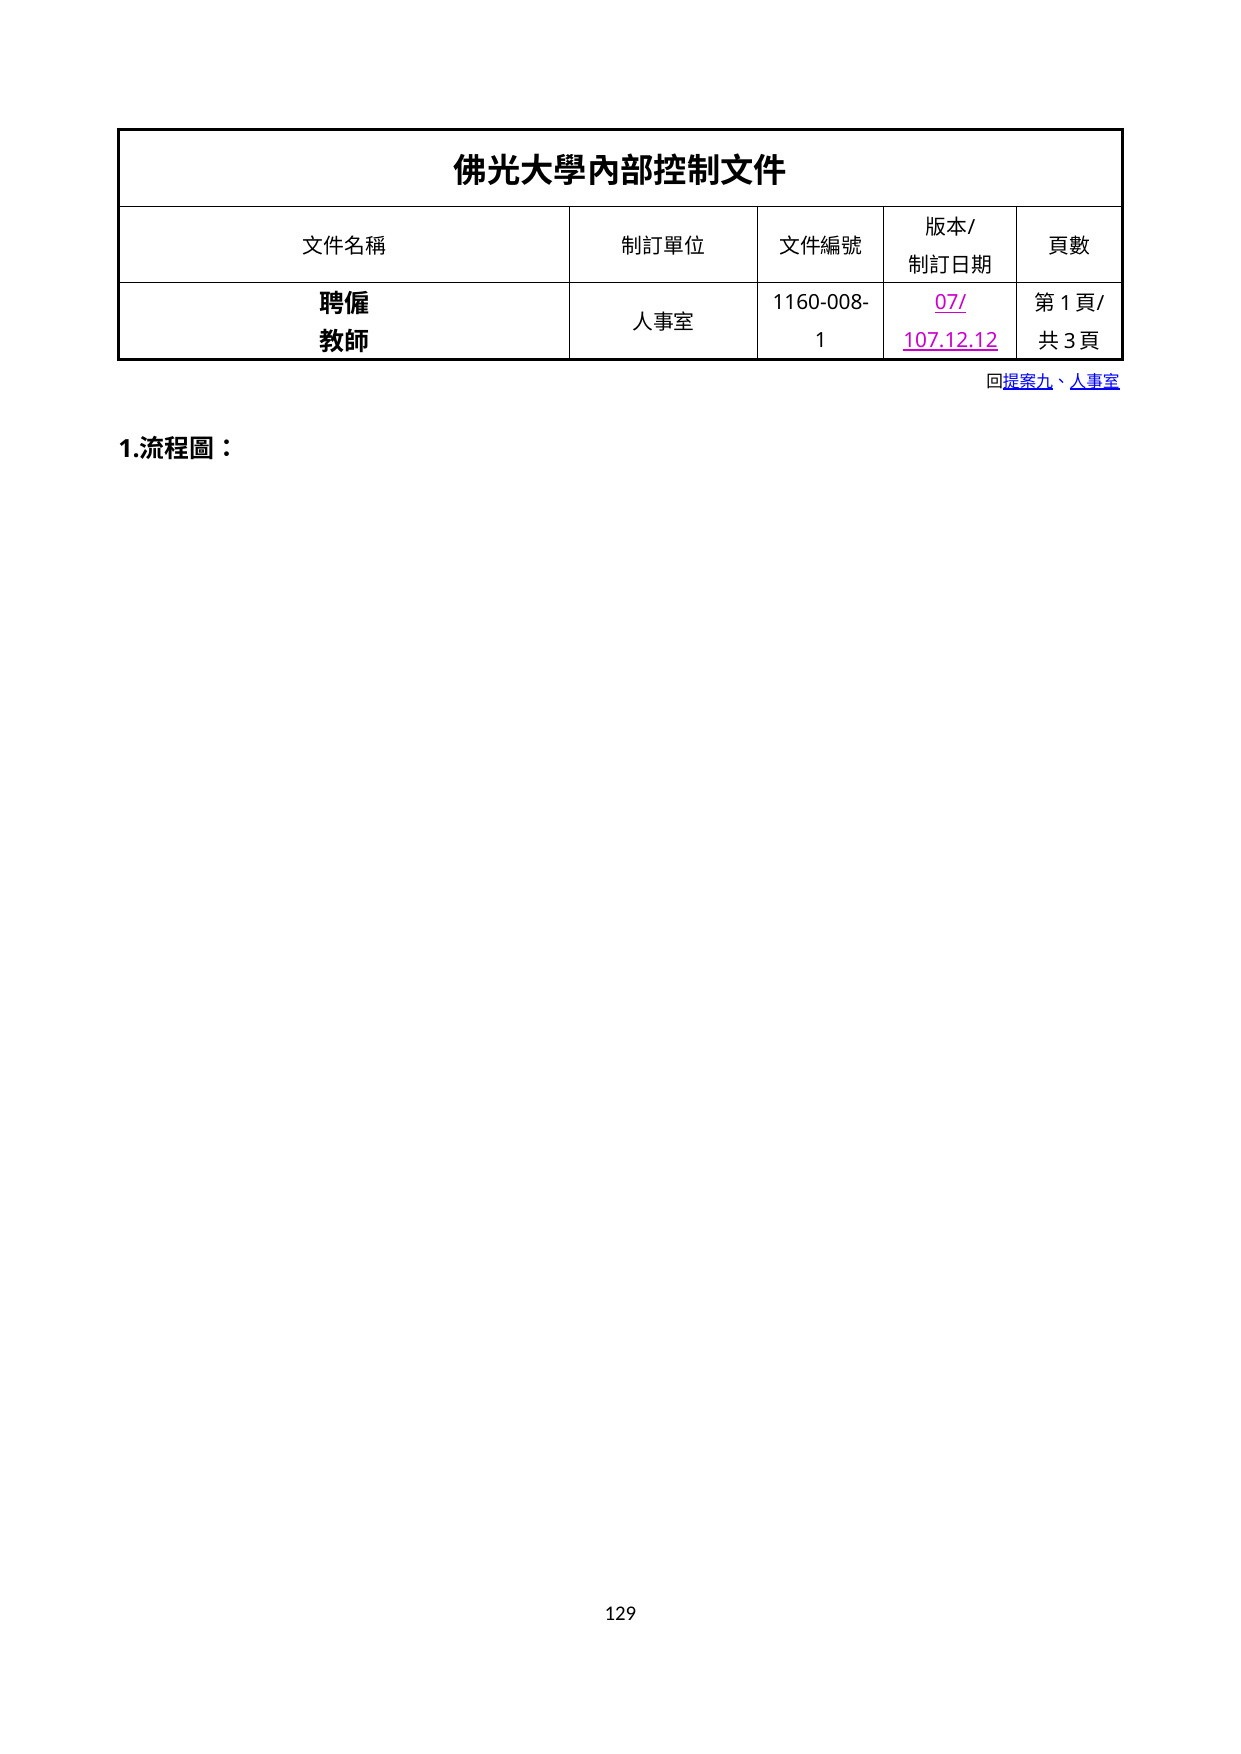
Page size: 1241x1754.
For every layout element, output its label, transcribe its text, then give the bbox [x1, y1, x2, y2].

text 回提案九、人事室 [118, 361, 1119, 398]
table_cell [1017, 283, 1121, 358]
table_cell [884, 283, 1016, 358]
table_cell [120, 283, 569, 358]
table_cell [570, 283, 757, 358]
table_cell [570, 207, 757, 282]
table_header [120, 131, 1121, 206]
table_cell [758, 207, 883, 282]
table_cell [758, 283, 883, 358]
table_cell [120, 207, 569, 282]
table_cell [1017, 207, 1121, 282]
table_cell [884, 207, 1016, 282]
text 1.流程圖： [118, 428, 1122, 465]
